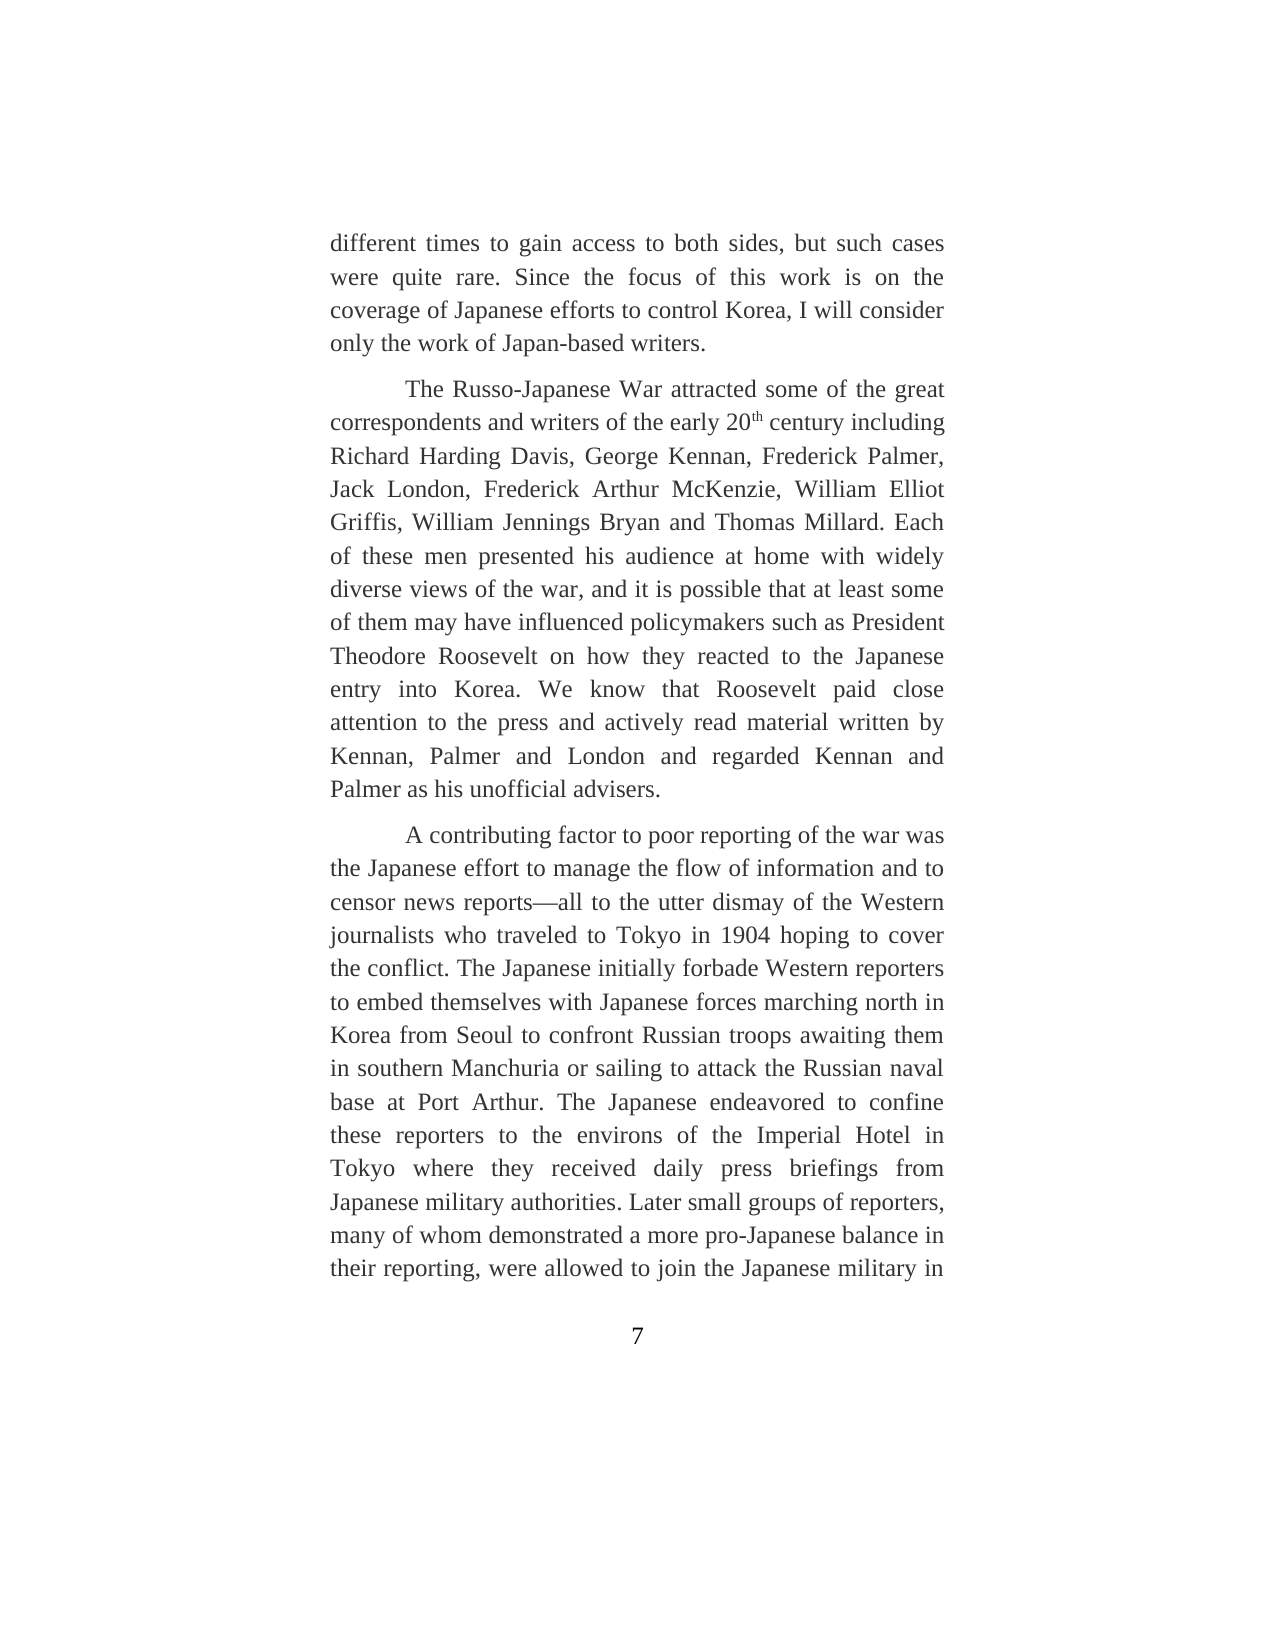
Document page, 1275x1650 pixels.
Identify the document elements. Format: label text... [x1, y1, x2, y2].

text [330, 225, 945, 358]
text The Russo-Japanese War attracted some of the great correspondents and writers of the early 20th century including Richard Harding Davis, George Kennan, Frederick Palmer, Jack London, Frederick Arthur McKenzie, William Elliot Griffis, William Jennings Bryan and Thomas Millard. Each of these men presented his audience at home with widely diverse views of the war, and it is possible that at least some of them may have influenced policymakers such as President Theodore Roosevelt on how they reacted to the Japanese entry into Korea. We know that Roosevelt paid close attention to the press and actively read material written by Kennan, Palmer and London and regarded Kennan and Palmer as his unofficial advisers. [330, 371, 945, 804]
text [330, 817, 945, 1283]
